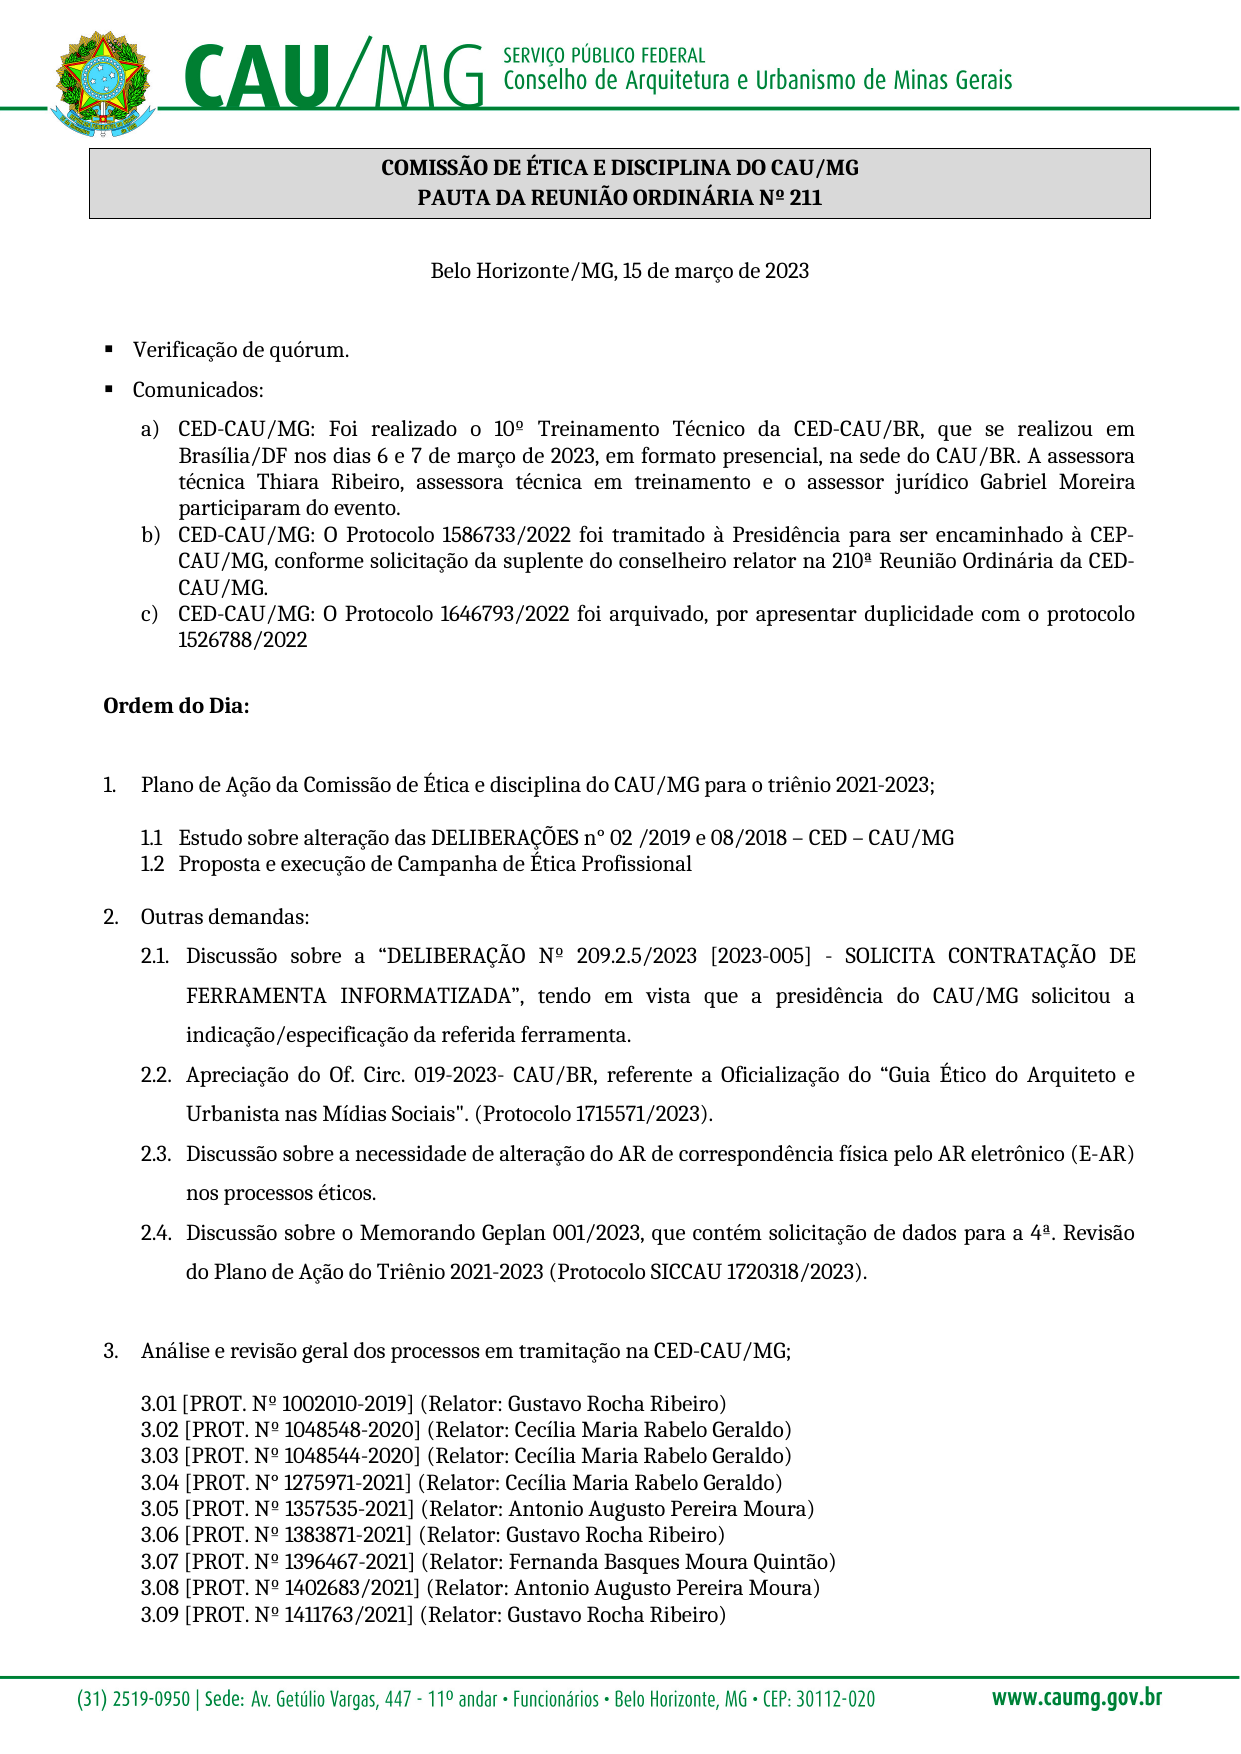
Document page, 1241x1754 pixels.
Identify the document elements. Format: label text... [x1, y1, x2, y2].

list CED-CAU/MG: O Protocolo 1586733/2022 foi tramitado à Presidência para ser encaminhado à CEP-CAU/MG, conforme solicitação da suplente do conselheiro relator na 210ª Reunião Ordinária da CED-CAU/MG. [141, 522, 1137, 601]
list Apreciação do Of. Circ. 019-2023- CAU/BR, referente a Oficialização do “Guia Ético do Arquiteto e Urbanista nas Mídias Sociais". (Protocolo 1715571/2023). [141, 1061, 1137, 1127]
list 3.09 [PROT. Nº 1411763/2021] (Relator: Gustavo Rocha Ribeiro) [141, 1601, 1137, 1628]
picture [0, 1, 1240, 150]
list Discussão sobre o Memorando Geplan 001/2023, que contém solicitação de dados para a 4ª. Revisão do Plano de Ação do Triênio 2021-2023 (Protocolo SICCAU 1720318/2023). [141, 1219, 1137, 1285]
list Plano de Ação da Comissão de Ética e disciplina do CAU/MG para o triênio 2021-2023; [103, 772, 1137, 798]
table_header COMISSÃO DE ÉTICA E DISCIPLINA DO CAU/MG PAUTA DA REUNIÃO ORDINÁRIA Nº 211 [90, 149, 1150, 218]
list CED-CAU/MG: Foi realizado o 10º Treinamento Técnico da CED-CAU/BR, que se realizou em Brasília/DF nos dias 6 e 7 de março de 2023, em formato presencial, na sede do CAU/BR. A assessora técnica Thiara Ribeiro, assessora técnica em treinamento e o assessor jurídico Gabriel Moreira participaram do evento. [141, 416, 1137, 522]
list 3.03 [PROT. Nº 1048544-2020] (Relator: Cecília Maria Rabelo Geraldo) [141, 1443, 1137, 1469]
list 3.08 [PROT. Nº 1402683/2021] (Relator: Antonio Augusto Pereira Moura) [141, 1575, 1137, 1601]
list 3.07 [PROT. Nº 1396467-2021] (Relator: Fernanda Basques Moura Quintão) [141, 1549, 1137, 1575]
list 3.02 [PROT. Nº 1048548-2020] (Relator: Cecília Maria Rabelo Geraldo) [141, 1417, 1137, 1443]
list Discussão sobre a “DELIBERAÇÃO Nº 209.2.5/2023 [2023-005] - SOLICITA CONTRATAÇÃO DE FERRAMENTA INFORMATIZADA”, tendo em vista que a presidência do CAU/MG solicitou a indicação/especificação da referida ferramenta. [141, 943, 1137, 1048]
list Discussão sobre a necessidade de alteração do AR de correspondência física pelo AR eletrônico (E-AR) nos processos éticos. [141, 1140, 1137, 1206]
picture [0, 1663, 1240, 1753]
list Análise e revisão geral dos processos em tramitação na CED-CAU/MG; [103, 1338, 1137, 1364]
list Verificação de quórum. [103, 337, 1137, 363]
list 3.04 [PROT. N° 1275971-2021] (Relator: Cecília Maria Rabelo Geraldo) [141, 1469, 1137, 1496]
list Estudo sobre alteração das DELIBERAÇÕES n° 02 /2019 e 08/2018 – CED – CAU/MG [141, 824, 1137, 851]
list CED-CAU/MG: O Protocolo 1646793/2022 foi arquivado, por apresentar duplicidade com o protocolo 1526788/2022 [141, 601, 1137, 653]
text Belo Horizonte/MG, 15 de março de 2023 [103, 258, 1137, 284]
list Outras demandas: [103, 903, 1137, 930]
list Proposta e execução de Campanha de Ética Profissional [141, 851, 1137, 877]
list Comunicados: [103, 377, 1137, 403]
text Ordem do Dia: [103, 693, 1137, 719]
list 3.01 [PROT. Nº 1002010-2019] (Relator: Gustavo Rocha Ribeiro) [141, 1391, 1137, 1417]
list 3.06 [PROT. Nº 1383871-2021] (Relator: Gustavo Rocha Ribeiro) [141, 1522, 1137, 1549]
list 3.05 [PROT. Nº 1357535-2021] (Relator: Antonio Augusto Pereira Moura) [141, 1496, 1137, 1522]
